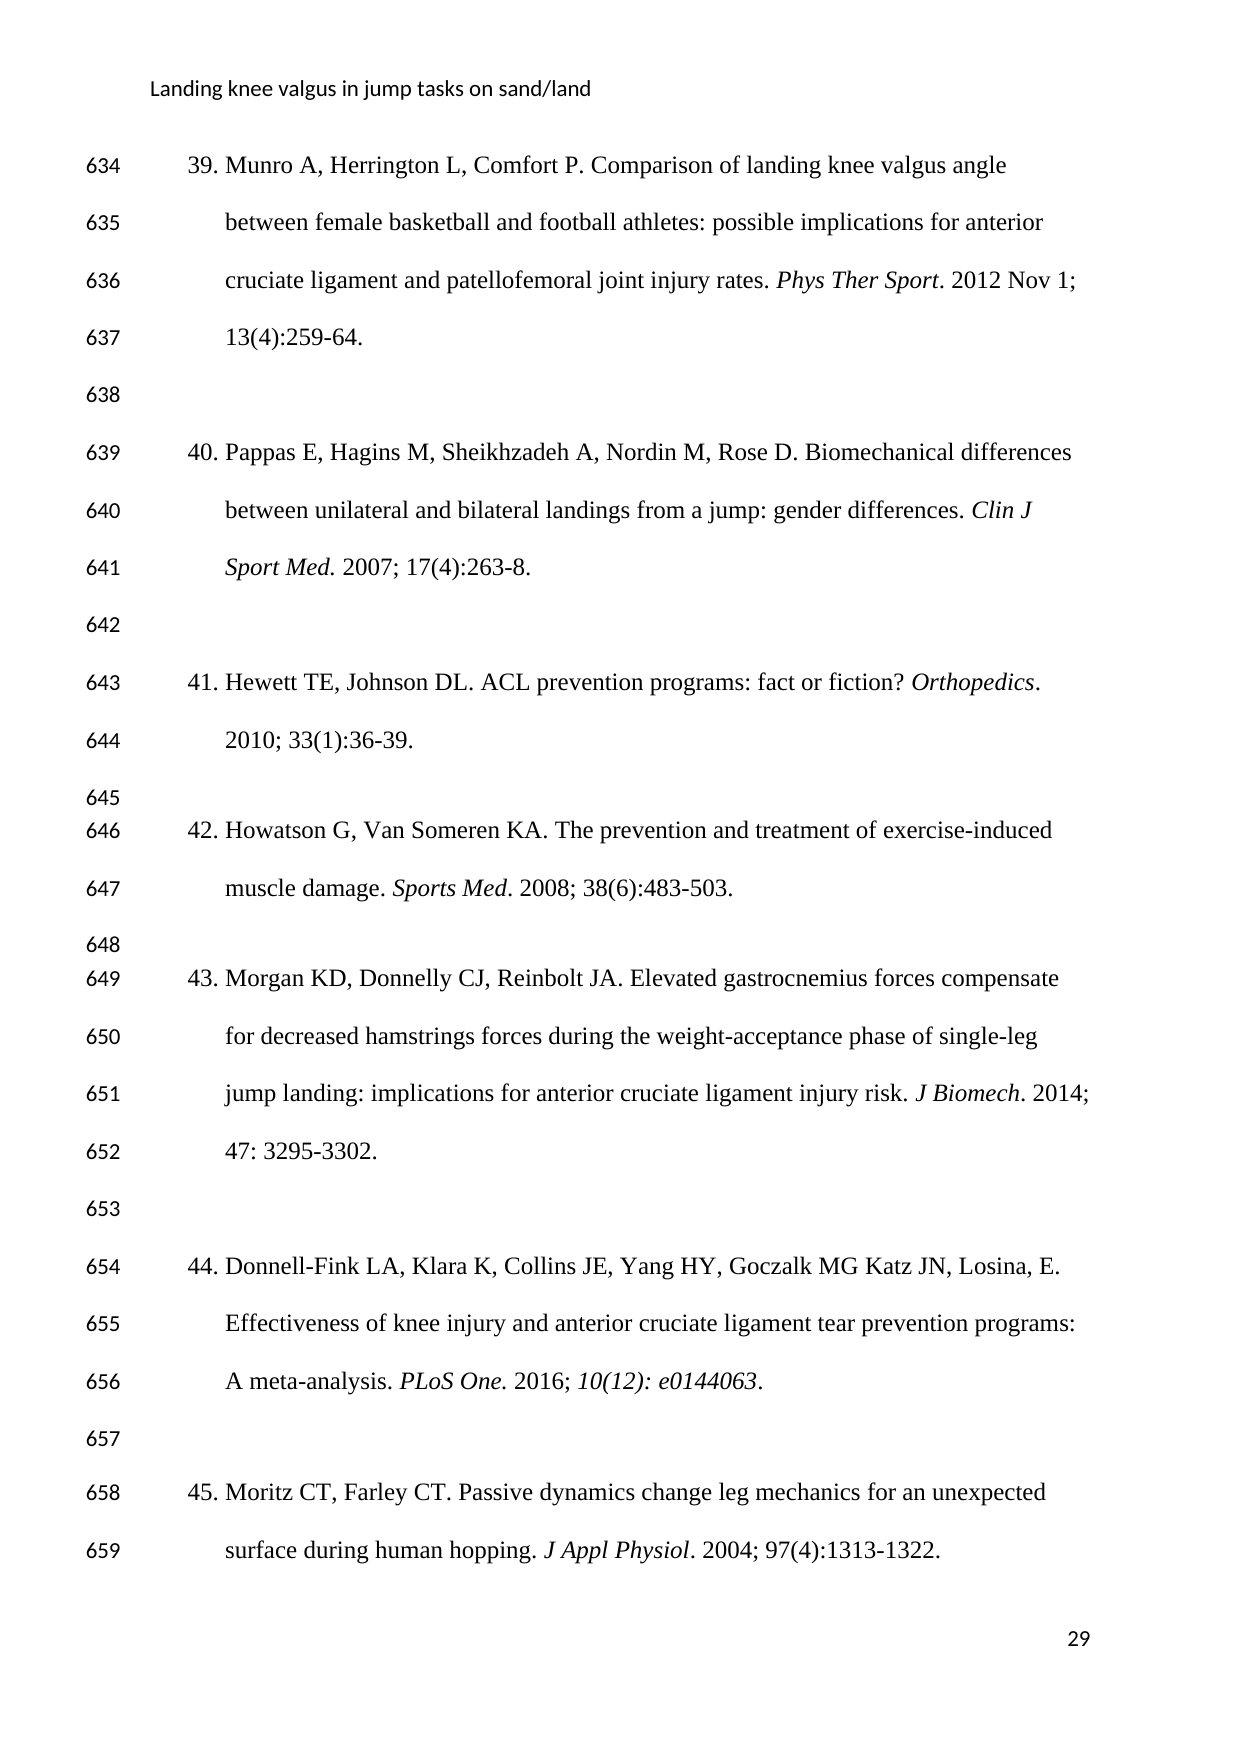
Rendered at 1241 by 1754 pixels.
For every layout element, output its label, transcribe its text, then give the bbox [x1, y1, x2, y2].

list Moritz CT, Farley CT. Passive dynamics change leg mechanics for an unexpected surface during human hopping. J Appl Physiol. 2004; 97(4):1313-1322. [187, 1477, 1090, 1564]
list Munro A, Herrington L, Comfort P. Comparison of landing knee valgus angle between female basketball and football athletes: possible implications for anterior cruciate ligament and patellofemoral joint injury rates. Phys Ther Sport. 2012 Nov 1; 13(4):259-64. [187, 150, 1090, 351]
list Morgan KD, Donnelly CJ, Reinbolt JA. Elevated gastrocnemius forces compensate for decreased hamstrings forces during the weight-acceptance phase of single-leg jump landing: implications for anterior cruciate ligament injury risk. J Biomech. 2014; 47: 3295-3302. [187, 963, 1090, 1165]
list Pappas E, Hagins M, Sheikhzadeh A, Nordin M, Rose D. Biomechanical differences between unilateral and bilateral landings from a jump: gender differences. Clin J Sport Med. 2007; 17(4):263-8. [187, 437, 1090, 581]
list Donnell-Fink LA, Klara K, Collins JE, Yang HY, Goczalk MG Katz JN, Losina, E. Effectiveness of knee injury and anterior cruciate ligament tear prevention programs: A meta-analysis. PLoS One. 2016; 10(12): e0144063. [187, 1251, 1090, 1395]
list Hewett TE, Johnson DL. ACL prevention programs: fact or fiction? Orthopedics. 2010; 33(1):36-39. [187, 667, 1090, 754]
list Howatson G, Van Someren KA. The prevention and treatment of exercise-induced muscle damage. Sports Med. 2008; 38(6):483-503. [187, 816, 1090, 902]
